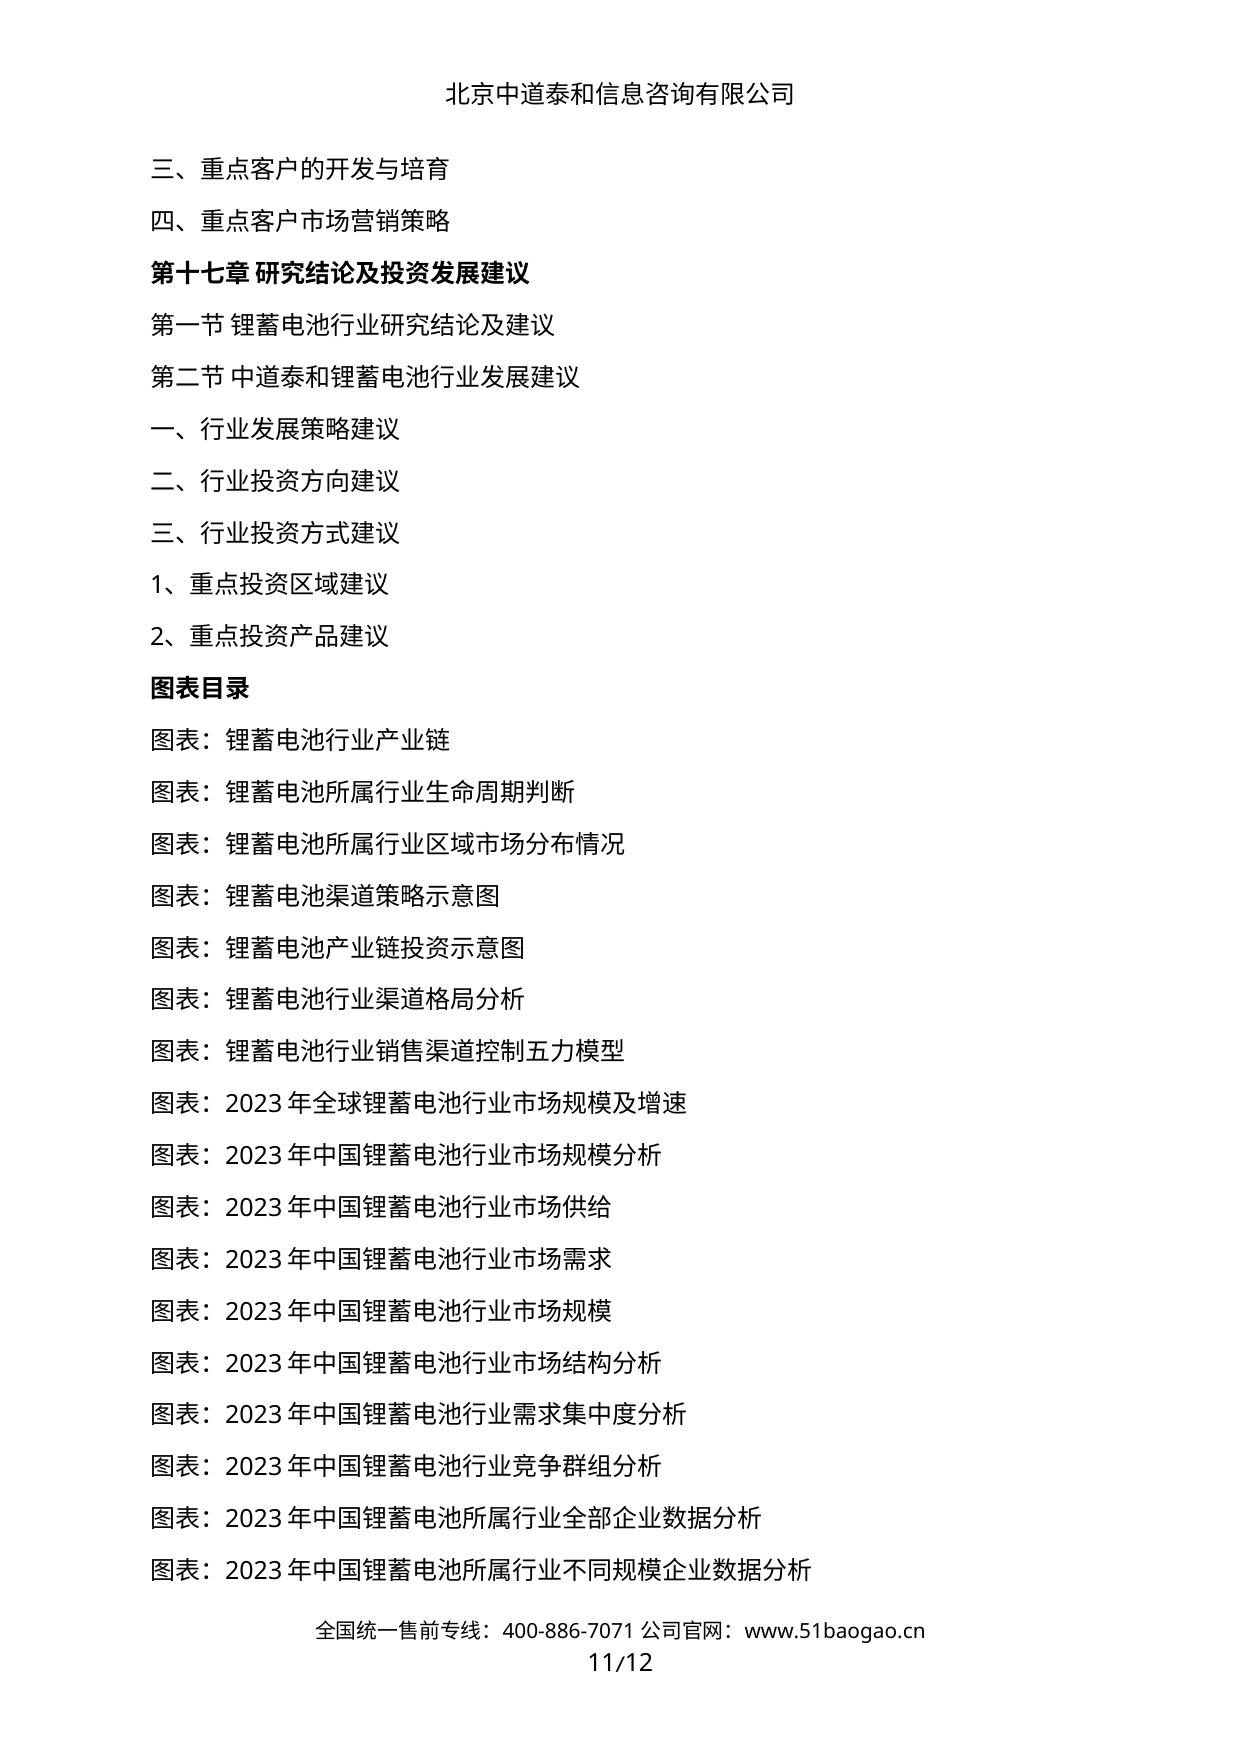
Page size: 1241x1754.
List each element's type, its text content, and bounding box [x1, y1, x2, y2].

text 图表：锂蓄电池所属行业生命周期判断 [150, 772, 1090, 809]
text 1、重点投资区域建议 [150, 565, 1090, 601]
text 图表：锂蓄电池行业销售渠道控制五力模型 [150, 1032, 1090, 1068]
text 图表：2023年中国锂蓄电池所属行业不同规模企业数据分析 [150, 1551, 1090, 1587]
text 图表：2023年全球锂蓄电池行业市场规模及增速 [150, 1084, 1090, 1120]
text 图表：2023年中国锂蓄电池行业市场规模分析 [150, 1136, 1090, 1172]
text 图表：2023年中国锂蓄电池行业竞争群组分析 [150, 1447, 1090, 1483]
text 图表：2023年中国锂蓄电池所属行业全部企业数据分析 [150, 1499, 1090, 1535]
text 图表：锂蓄电池所属行业区域市场分布情况 [150, 824, 1090, 861]
text 2、重点投资产品建议 [150, 617, 1090, 653]
text 图表：2023年中国锂蓄电池行业需求集中度分析 [150, 1395, 1090, 1431]
text 三、行业投资方式建议 [150, 513, 1090, 549]
text 图表：2023年中国锂蓄电池行业市场结构分析 [150, 1343, 1090, 1379]
text 图表：锂蓄电池行业产业链 [150, 721, 1090, 757]
text 图表：锂蓄电池渠道策略示意图 [150, 876, 1090, 912]
text 图表：2023年中国锂蓄电池行业市场需求 [150, 1239, 1090, 1276]
text 四、重点客户市场营销策略 [150, 202, 1090, 238]
text 图表：2023年中国锂蓄电池行业市场规模 [150, 1291, 1090, 1327]
text 二、行业投资方向建议 [150, 461, 1090, 497]
text 图表：2023年中国锂蓄电池行业市场供给 [150, 1187, 1090, 1224]
text 图表：锂蓄电池产业链投资示意图 [150, 928, 1090, 964]
text 第十七章 研究结论及投资发展建议 [150, 254, 1090, 290]
text 第一节 锂蓄电池行业研究结论及建议 [150, 306, 1090, 342]
text 三、重点客户的开发与培育 [150, 150, 1090, 186]
text 第二节 中道泰和锂蓄电池行业发展建议 [150, 357, 1090, 394]
text 图表目录 [150, 669, 1090, 705]
text 一、行业发展策略建议 [150, 409, 1090, 446]
text 图表：锂蓄电池行业渠道格局分析 [150, 980, 1090, 1016]
